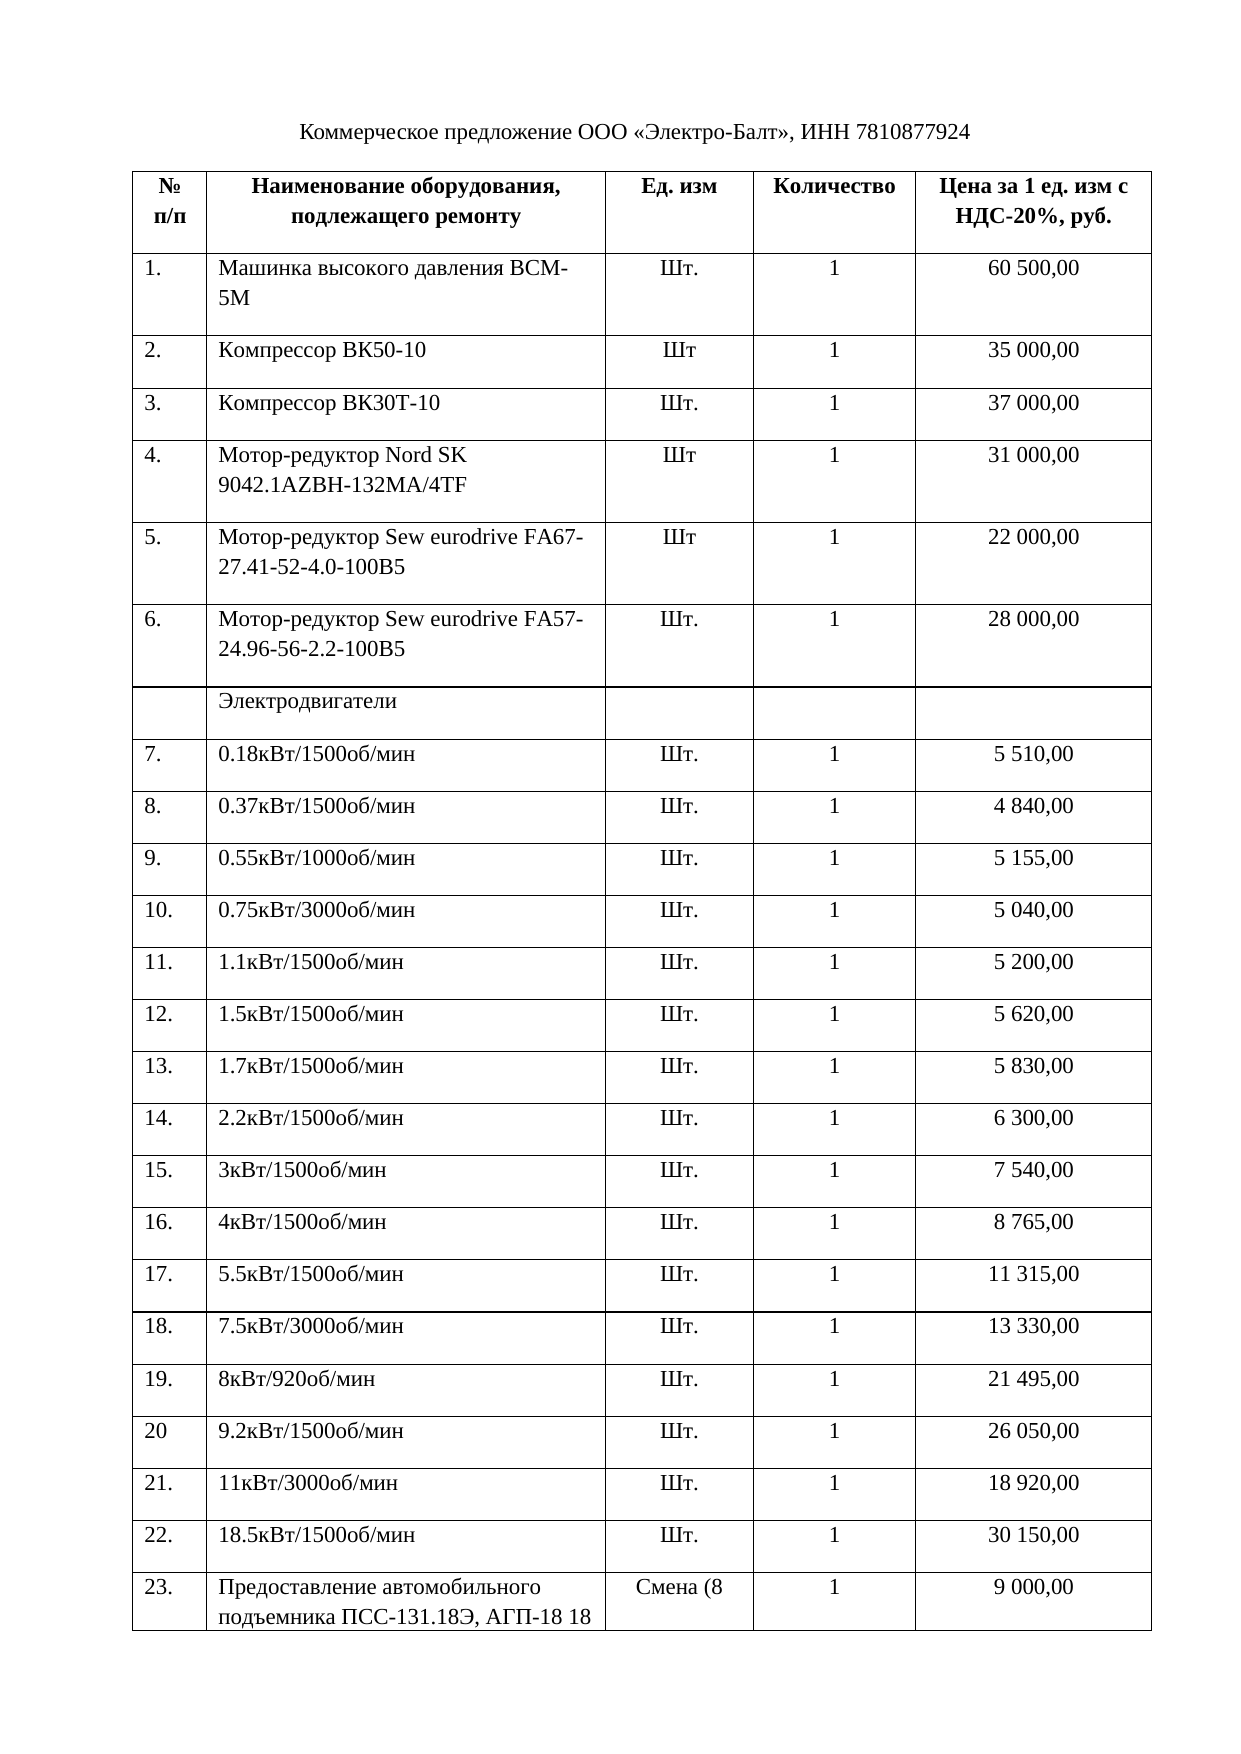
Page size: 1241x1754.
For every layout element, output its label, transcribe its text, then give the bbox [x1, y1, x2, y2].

table_cell 12. [133, 1000, 206, 1051]
table_cell Мотор-редуктор Nord SK 9042.1AZBH-132MA/4TF [207, 441, 605, 522]
table_cell Шт. [606, 1208, 753, 1259]
table_cell Шт. [606, 1052, 753, 1103]
table_cell 19. [133, 1365, 206, 1416]
table_cell 5.5кВт/1500об/мин [207, 1260, 605, 1311]
table_cell 1 [754, 1104, 915, 1155]
table_cell 17. [133, 1260, 206, 1311]
table_cell 23. [133, 1573, 206, 1629]
table_header Количество [754, 172, 915, 253]
table_cell 9 000,00 [916, 1573, 1151, 1629]
table_cell 1 [754, 1469, 915, 1520]
table_cell 11 315,00 [916, 1260, 1151, 1311]
table_cell Шт. [606, 1365, 753, 1416]
table_cell 22. [133, 1521, 206, 1572]
table_cell 5 200,00 [916, 948, 1151, 999]
table_cell 30 150,00 [916, 1521, 1151, 1572]
table_cell Шт. [606, 1313, 753, 1363]
table_cell 1.1кВт/1500об/мин [207, 948, 605, 999]
table_cell Шт. [606, 1469, 753, 1520]
table_cell 1 [754, 1313, 915, 1363]
table_cell 5 620,00 [916, 1000, 1151, 1051]
table_cell 37 000,00 [916, 389, 1151, 439]
table_cell [606, 688, 753, 738]
table_cell Шт. [606, 254, 753, 335]
table_cell 60 500,00 [916, 254, 1151, 335]
table_cell 5 040,00 [916, 896, 1151, 947]
table_cell 22 000,00 [916, 523, 1151, 604]
table_cell Шт [606, 441, 753, 522]
table_cell 28 000,00 [916, 605, 1151, 686]
table_cell 7. [133, 740, 206, 791]
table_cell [207, 1573, 605, 1629]
table_cell 2.2кВт/1500об/мин [207, 1104, 605, 1155]
table_cell [916, 688, 1151, 738]
table_cell 1 [754, 389, 915, 439]
table_cell Компрессор ВК30Т-10 [207, 389, 605, 439]
table_cell Шт. [606, 844, 753, 895]
table_cell Шт. [606, 792, 753, 843]
table_cell 16. [133, 1208, 206, 1259]
table_cell 1 [754, 1260, 915, 1311]
table_cell 6 300,00 [916, 1104, 1151, 1155]
table_cell Компрессор ВК50-10 [207, 336, 605, 387]
table_cell 35 000,00 [916, 336, 1151, 387]
table_cell 5. [133, 523, 206, 604]
table_cell 1. [133, 254, 206, 335]
table_cell 13 330,00 [916, 1313, 1151, 1363]
table_cell Электродвигатели [207, 688, 605, 738]
table_cell 1 [754, 740, 915, 791]
text Коммерческое предложение ООО «Электро-Балт», ИНН 7810877924 [118, 118, 1152, 144]
table_cell 1.7кВт/1500об/мин [207, 1052, 605, 1103]
table_cell 15. [133, 1156, 206, 1207]
table_cell 1 [754, 441, 915, 522]
table_cell 4кВт/1500об/мин [207, 1208, 605, 1259]
table_cell 0.18кВт/1500об/мин [207, 740, 605, 791]
table_cell Шт. [606, 1417, 753, 1468]
table_cell Мотор-редуктор Sew eurodrive FA57-24.96-56-2.2-100B5 [207, 605, 605, 686]
table_cell 1 [754, 254, 915, 335]
table_cell 1.5кВт/1500об/мин [207, 1000, 605, 1051]
table_cell 11кВт/3000об/мин [207, 1469, 605, 1520]
table_cell Шт. [606, 1156, 753, 1207]
table_cell 8. [133, 792, 206, 843]
table_cell 1 [754, 1365, 915, 1416]
table_cell 18.5кВт/1500об/мин [207, 1521, 605, 1572]
table_cell 5 830,00 [916, 1052, 1151, 1103]
table_cell 8кВт/920об/мин [207, 1365, 605, 1416]
table_cell 0.75кВт/3000об/мин [207, 896, 605, 947]
table_cell 9.2кВт/1500об/мин [207, 1417, 605, 1468]
table_cell [133, 688, 206, 738]
table_header Наименование оборудования, подлежащего ремонту [207, 172, 605, 253]
table_cell 9. [133, 844, 206, 895]
table_cell 1 [754, 1417, 915, 1468]
table_cell 1 [754, 1052, 915, 1103]
table_cell 2. [133, 336, 206, 387]
table_cell 20 [133, 1417, 206, 1468]
table_cell 1 [754, 948, 915, 999]
table_cell 1 [754, 896, 915, 947]
table_cell 21. [133, 1469, 206, 1520]
table_cell 11. [133, 948, 206, 999]
table_cell Шт. [606, 1104, 753, 1155]
table_cell 10. [133, 896, 206, 947]
table_cell Шт. [606, 1521, 753, 1572]
table_header Ед. изм [606, 172, 753, 253]
table_cell Смена (8 часов) [606, 1573, 753, 1629]
table_cell 0.55кВт/1000об/мин [207, 844, 605, 895]
table_cell 7.5кВт/3000об/мин [207, 1313, 605, 1363]
table_cell Шт. [606, 1260, 753, 1311]
table_cell 1 [754, 1521, 915, 1572]
table_cell Мотор-редуктор Sew eurodrive FA67-27.41-52-4.0-100B5 [207, 523, 605, 604]
table_cell 18. [133, 1313, 206, 1363]
table_cell Шт. [606, 1000, 753, 1051]
table_cell Шт. [606, 740, 753, 791]
table_cell 1 [754, 1156, 915, 1207]
table_cell Шт. [606, 948, 753, 999]
table_cell 1 [754, 523, 915, 604]
table_cell Шт [606, 523, 753, 604]
table_header № п/п [133, 172, 206, 253]
table_cell 1 [754, 1208, 915, 1259]
table_cell 4 840,00 [916, 792, 1151, 843]
table_cell 1 [754, 792, 915, 843]
table_cell 14. [133, 1104, 206, 1155]
table_cell 8 765,00 [916, 1208, 1151, 1259]
table_cell 1 [754, 336, 915, 387]
table_cell Шт. [606, 605, 753, 686]
table_cell [754, 688, 915, 738]
table_cell Машинка высокого давления ВСМ-5М [207, 254, 605, 335]
table_cell 18 920,00 [916, 1469, 1151, 1520]
table_cell 6. [133, 605, 206, 686]
table_cell 1 [754, 844, 915, 895]
table_cell 1 [754, 1000, 915, 1051]
table_header Цена за 1 ед. изм с НДС-20%, руб. [916, 172, 1151, 253]
table_cell 7 540,00 [916, 1156, 1151, 1207]
table_cell 5 510,00 [916, 740, 1151, 791]
table_cell 21 495,00 [916, 1365, 1151, 1416]
table_cell 13. [133, 1052, 206, 1103]
table_cell 5 155,00 [916, 844, 1151, 895]
table_cell Шт. [606, 896, 753, 947]
table_cell 0.37кВт/1500об/мин [207, 792, 605, 843]
table_cell 31 000,00 [916, 441, 1151, 522]
table_cell Шт [606, 336, 753, 387]
table_cell 4. [133, 441, 206, 522]
table_cell 1 [754, 605, 915, 686]
table_cell 3кВт/1500об/мин [207, 1156, 605, 1207]
table_cell 3. [133, 389, 206, 439]
table_cell Шт. [606, 389, 753, 439]
table_cell 26 050,00 [916, 1417, 1151, 1468]
table_cell 1 [754, 1573, 915, 1629]
